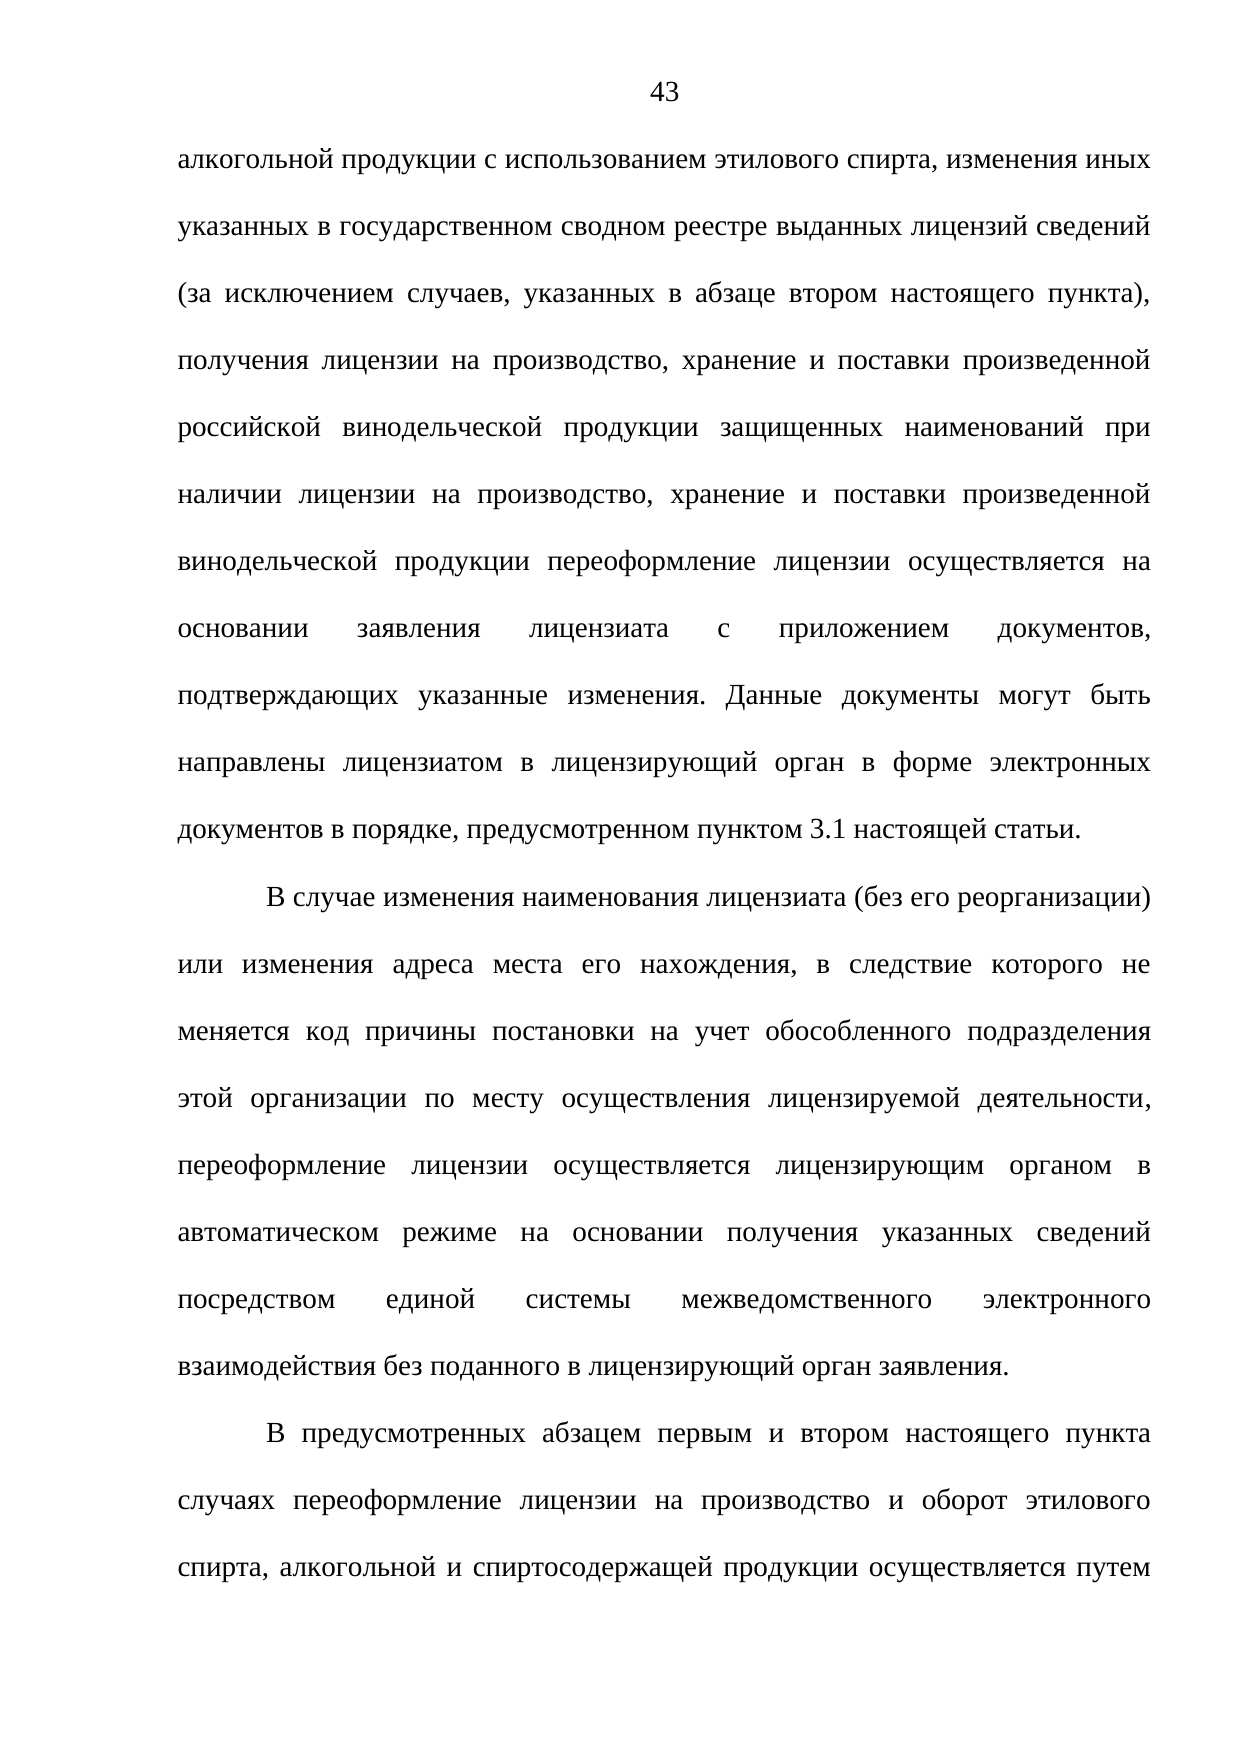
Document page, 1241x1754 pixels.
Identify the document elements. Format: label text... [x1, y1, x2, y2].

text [177, 141, 1152, 845]
text В случае изменения наименования лицензиата (без его реорганизации) или изменения адреса места его нахождения, в следствие которого не меняется код причины постановки на учет обособленного подразделения этой организации по месту осуществления лицензируемой деятельности, переоформление лицензии осуществляется лицензирующим органом в автоматическом режиме на основании получения указанных сведений посредством единой системы межведомственного электронного взаимодействия без поданного в лицензирующий орган заявления. [177, 879, 1152, 1382]
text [177, 1415, 1152, 1583]
